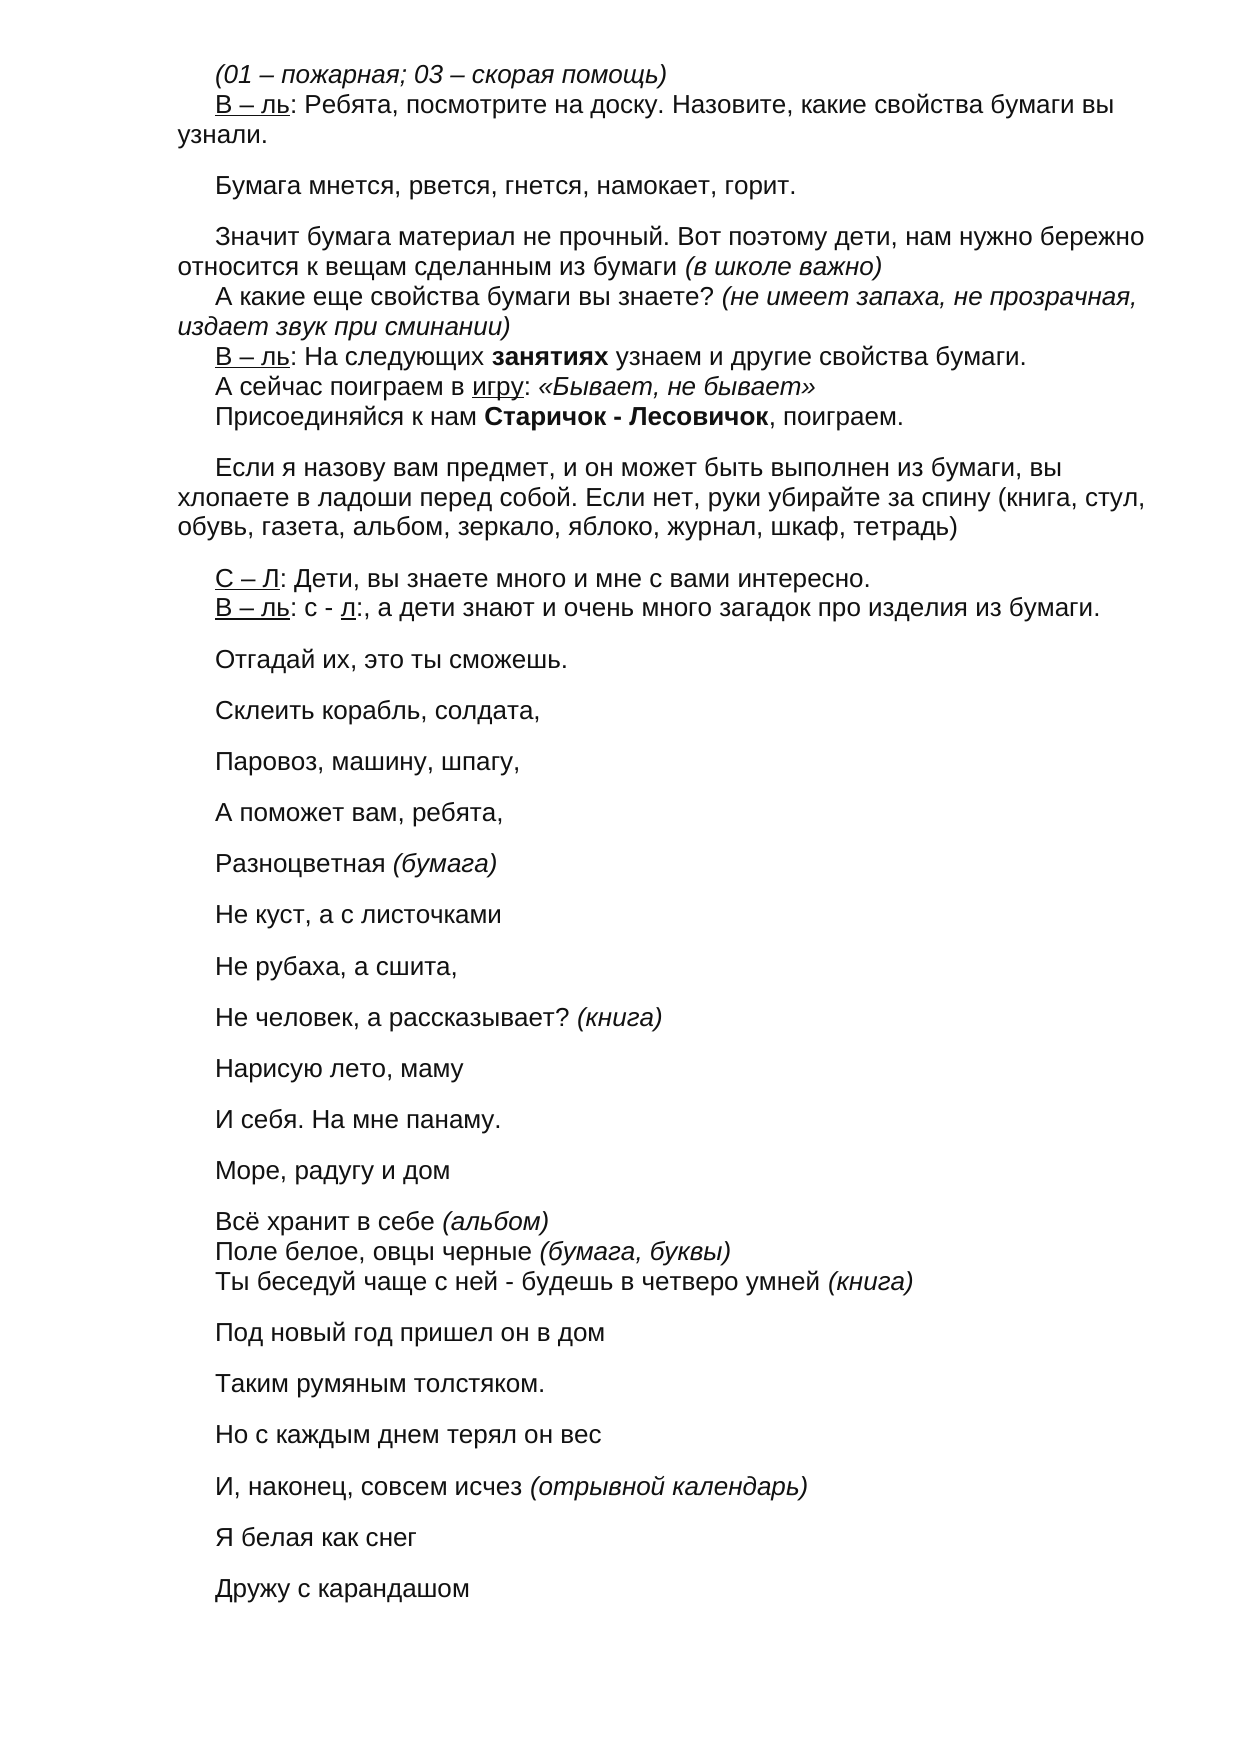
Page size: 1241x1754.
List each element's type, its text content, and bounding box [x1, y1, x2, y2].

text Не куст, а с листочками [177, 899, 1152, 929]
text Поле белое, овцы черные (бумага, буквы) [177, 1236, 1152, 1266]
text Под новый год пришел он в дом [177, 1317, 1152, 1347]
text Всё хранит в себе (альбом) [177, 1206, 1152, 1236]
text Не рубаха, а сшита, [177, 951, 1152, 980]
text Если я назову вам предмет, и он может быть выполнен из бумаги, вы хлопаете в ладоши перед собой. Если нет, руки убирайте за спину (книга, стул, обувь, газета, альбом, зеркало, яблоко, журнал, шкаф, тетрадь) [177, 452, 1152, 541]
text Разноцветная (бумага) [177, 848, 1152, 878]
text Склеить корабль, солдата, [177, 695, 1152, 725]
text Бумага мнется, рвется, гнется, намокает, горит. [177, 170, 1152, 200]
text Я белая как снег [177, 1522, 1152, 1552]
text Море, радугу и дом [177, 1155, 1152, 1185]
text С – Л: Дети, вы знаете много и мне с вами интересно. [177, 563, 1152, 592]
text А поможет вам, ребята, [177, 797, 1152, 827]
text (01 – пожарная; 03 – скорая помощь) [177, 59, 1152, 89]
text А какие еще свойства бумаги вы знаете? (не имеет запаха, не прозрачная, издает звук при сминании) [177, 281, 1152, 341]
text Нарисую лето, маму [177, 1053, 1152, 1083]
text Отгадай их, это ты сможешь. [177, 644, 1152, 673]
text Не человек, а рассказывает? (книга) [177, 1002, 1152, 1032]
text Значит бумага материал не прочный. Вот поэтому дети, нам нужно бережно относится к вещам сделанным из бумаги (в школе важно) [177, 221, 1152, 281]
text И, наконец, совсем исчез (отрывной календарь) [177, 1471, 1152, 1501]
text Паровоз, машину, шпагу, [177, 746, 1152, 776]
text В – ль: Ребята, посмотрите на доску. Назовите, какие свойства бумаги вы узнали. [177, 89, 1152, 149]
text Ты беседуй чаще с ней - будешь в четверо умней (книга) [177, 1266, 1152, 1296]
text В – ль: На следующих занятиях узнаем и другие свойства бумаги. [177, 341, 1152, 371]
text Дружу с карандашом [177, 1573, 1152, 1603]
text Таким румяным толстяком. [177, 1368, 1152, 1398]
text Но с каждым днем терял он вес [177, 1419, 1152, 1449]
text Присоединяйся к нам Старичок - Лесовичок, поиграем. [177, 401, 1152, 430]
text И себя. На мне панаму. [177, 1104, 1152, 1134]
text В – ль: с - л:, а дети знают и очень много загадок про изделия из бумаги. [177, 592, 1152, 622]
text А сейчас поиграем в игру: «Бывает, не бывает» [177, 371, 1152, 401]
